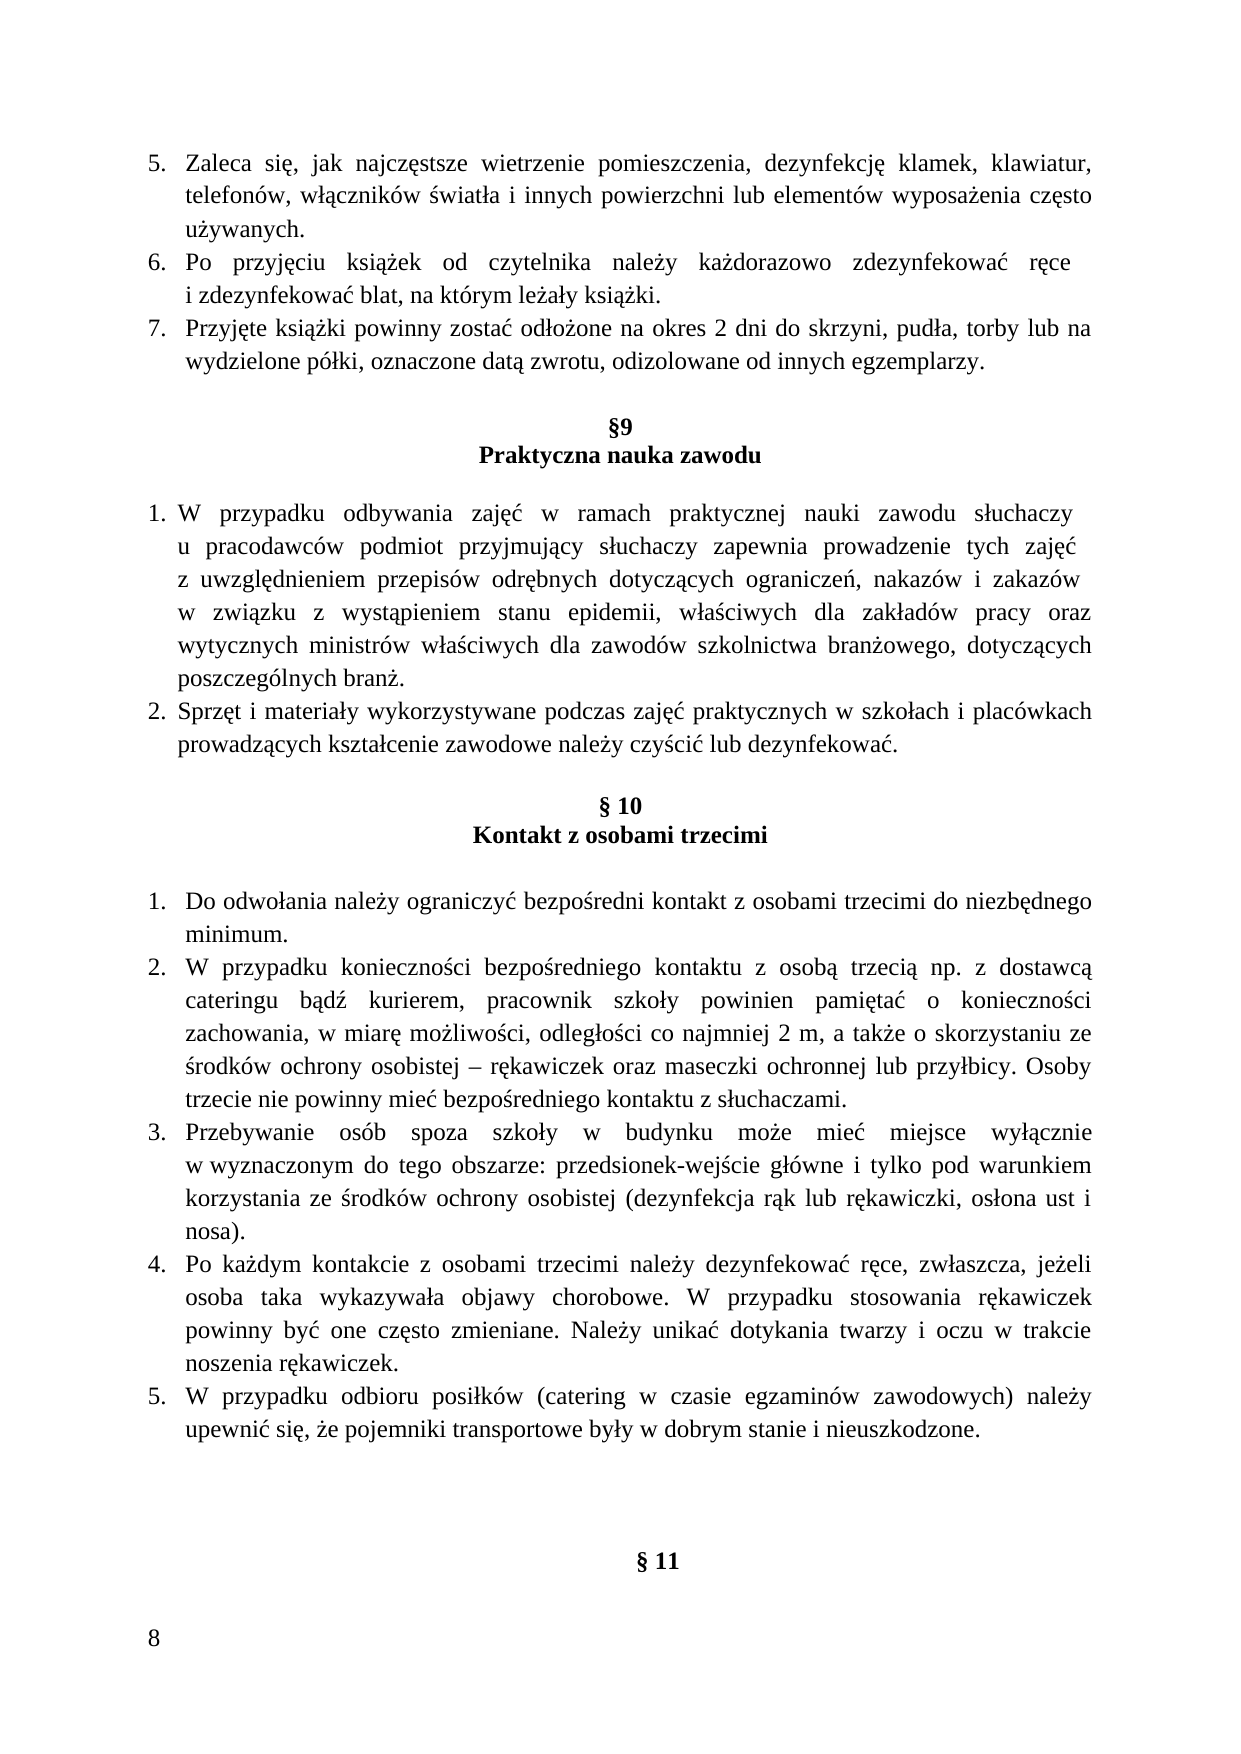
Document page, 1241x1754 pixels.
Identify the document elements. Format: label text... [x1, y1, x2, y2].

list § 11 [223, 1546, 1093, 1575]
list Po każdym kontakcie z osobami trzecimi należy dezynfekować ręce, zwłaszcza, jeżeli osoba taka wykazywała objawy chorobowe. W przypadku stosowania rękawiczek powinny być one często zmieniane. Należy unikać dotykania twarzy i oczu w trakcie noszenia rękawiczek. [148, 1249, 1093, 1377]
list Zaleca się, jak najczęstsze wietrzenie pomieszczenia, dezynfekcję klamek, klawiatur, telefonów, włączników światła i innych powierzchni lub elementów wyposażenia często używanych. [148, 148, 1093, 242]
list Przyjęte książki powinny zostać odłożone na okres 2 dni do skrzyni, pudła, torby lub na wydzielone półki, oznaczone datą zwrotu, odizolowane od innych egzemplarzy. [148, 313, 1093, 374]
list W przypadku odbywania zajęć w ramach praktycznej nauki zawodu słuchaczy u pracodawców podmiot przyjmujący słuchaczy zapewnia prowadzenie tych zajęć z uwzględnieniem przepisów odrębnych dotyczących ograniczeń, nakazów i zakazów w związku z wystąpieniem stanu epidemii, właściwych dla zakładów pracy oraz wytycznych ministrów właściwych dla zawodów szkolnictwa branżowego, dotyczących poszczególnych branż. [148, 498, 1093, 692]
text Kontakt z osobami trzecimi [148, 820, 1093, 848]
list W przypadku konieczności bezpośredniego kontaktu z osobą trzecią np. z dostawcą cateringu bądź kurierem, pracownik szkoły powinien pamiętać o konieczności zachowania, w miarę możliwości, odległości co najmniej 2 m, a także o skorzystaniu ze środków ochrony osobistej – rękawiczek oraz maseczki ochronnej lub przyłbicy. Osoby trzecie nie powinny mieć bezpośredniego kontaktu z słuchaczami. [148, 952, 1093, 1113]
text §9 [148, 412, 1093, 441]
list Do odwołania należy ograniczyć bezpośredni kontakt z osobami trzecimi do niezbędnego minimum. [148, 886, 1093, 947]
list Po przyjęciu książek od czytelnika należy każdorazowo zdezynfekować ręce i zdezynfekować blat, na którym leżały książki. [148, 247, 1093, 308]
list Sprzęt i materiały wykorzystywane podczas zajęć praktycznych w szkołach i placówkach prowadzących kształcenie zawodowe należy czyścić lub dezynfekować. [148, 696, 1093, 758]
text Praktyczna nauka zawodu [148, 441, 1093, 469]
list W przypadku odbioru posiłków (catering w czasie egzaminów zawodowych) należy upewnić się, że pojemniki transportowe były w dobrym stanie i nieuszkodzone. [148, 1381, 1093, 1443]
list Przebywanie osób spoza szkoły w budynku może mieć miejsce wyłącznie w wyznaczonym do tego obszarze: przedsionek-wejście główne i tylko pod warunkiem korzystania ze środków ochrony osobistej (dezynfekcja rąk lub rękawiczki, osłona ust i nosa). [148, 1117, 1093, 1245]
text § 10 [148, 791, 1093, 820]
